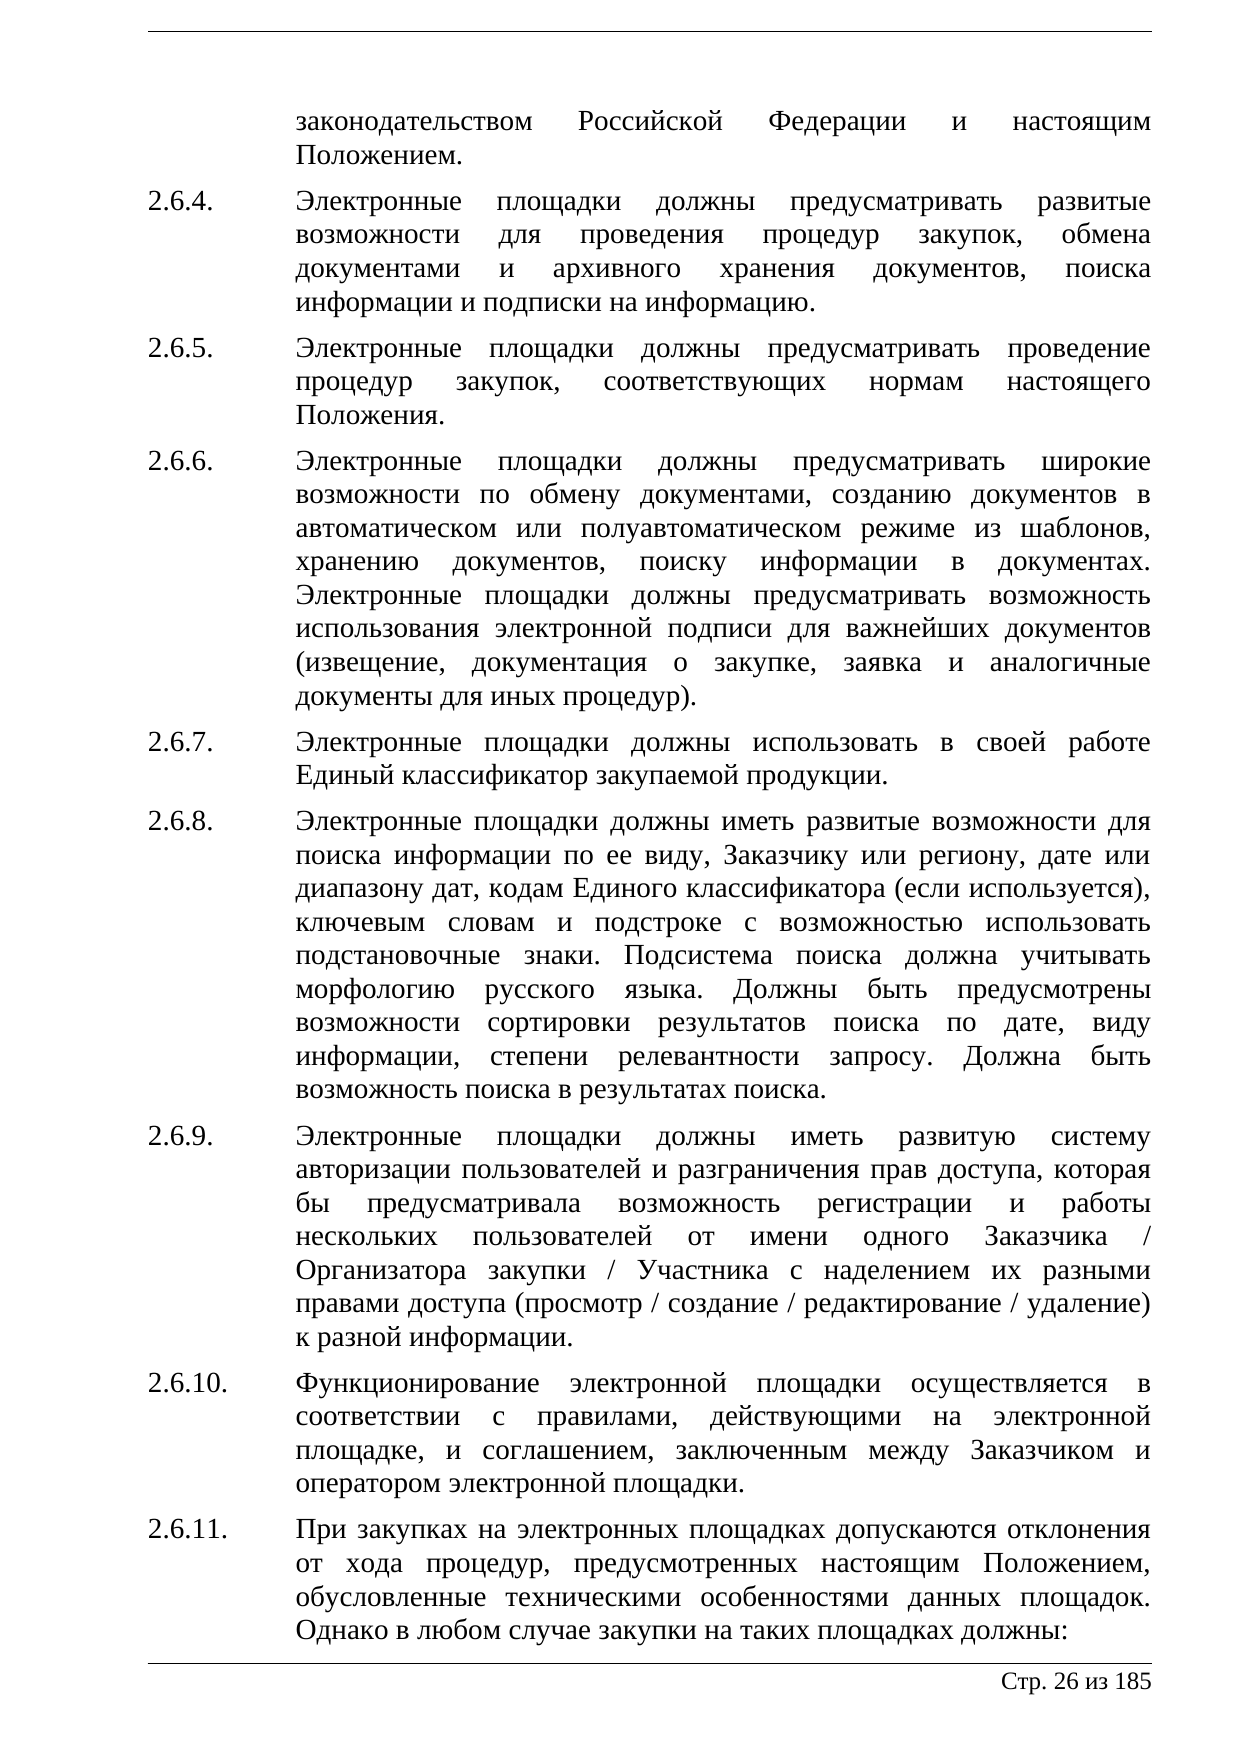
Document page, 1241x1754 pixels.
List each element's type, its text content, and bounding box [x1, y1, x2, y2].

list Электронные площадки должны иметь развитую систему авторизации пользователей и разграничения прав доступа, которая бы предусматривала возможность регистрации и работы нескольких пользователей от имени одного Заказчика / Организатора закупки / Участника с наделением их разными правами доступа (просмотр / создание / редактирование / удаление) к разной информации. [148, 1118, 1152, 1352]
list Электронные площадки должны иметь развитые возможности для поиска информации по ее виду, Заказчику или региону, дате или диапазону дат, кодам Единого классификатора (если используется), ключевым словам и подстроке с возможностью использовать подстановочные знаки. Подсистема поиска должна учитывать морфологию русского языка. Должны быть предусмотрены возможности сортировки результатов поиска по дате, виду информации, степени релевантности запросу. Должна быть возможность поиска в результатах поиска. [148, 803, 1152, 1105]
list Функционирование электронной площадки осуществляется в соответствии с правилами, действующими на электронной площадке, и соглашением, заключенным между Заказчиком и оператором электронной площадки. [148, 1365, 1152, 1499]
list Электронные площадки должны использовать в своей работе Единый классификатор закупаемой продукции. [148, 724, 1152, 791]
list Электронные площадки должны предусматривать проведение процедур закупок, соответствующих нормам настоящего Положения. [148, 330, 1152, 430]
list Электронные площадки должны предусматривать развитые возможности для проведения процедур закупок, обмена документами и архивного хранения документов, поиска информации и подписки на информацию. [148, 183, 1152, 317]
list При закупках на электронных площадках допускаются отклонения от хода процедур, предусмотренных настоящим Положением, обусловленные техническими особенностями данных площадок. Однако в любом случае закупки на таких площадках должны: [148, 1512, 1152, 1646]
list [148, 103, 1152, 171]
list Электронные площадки должны предусматривать широкие возможности по обмену документами, созданию документов в автоматическом или полуавтоматическом режиме из шаблонов, хранению документов, поиску информации в документах. Электронные площадки должны предусматривать возможность использования электронной подписи для важнейших документов (извещение, документация о закупке, заявка и аналогичные документы для иных процедур). [148, 443, 1152, 711]
